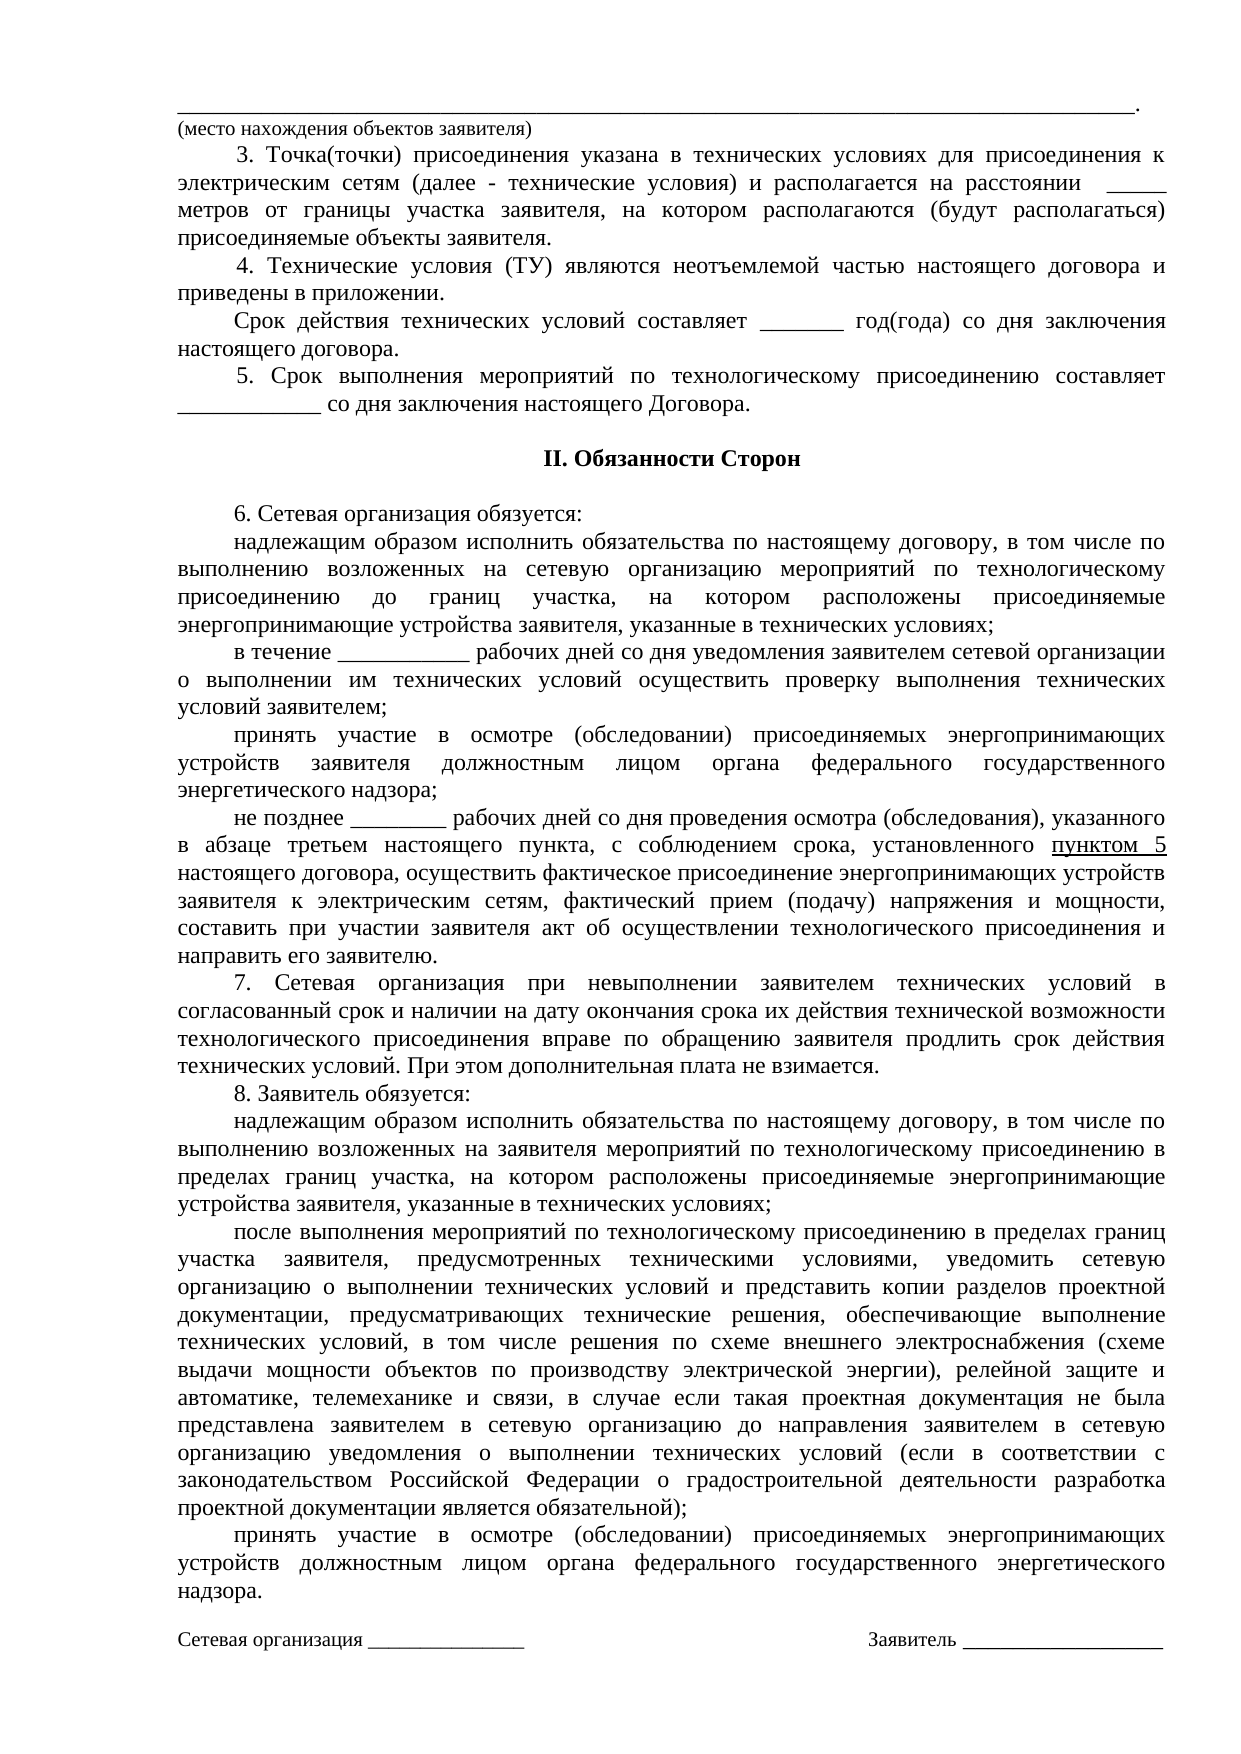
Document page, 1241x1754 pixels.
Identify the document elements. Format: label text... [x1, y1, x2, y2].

text надлежащим образом исполнить обязательства по настоящему договору, в том числе по выполнению возложенных на заявителя мероприятий по технологическому присоединению в пределах границ участка, на котором расположены присоединяемые энергопринимающие устройства заявителя, указанные в технических условиях; [177, 1106, 1167, 1217]
text 3. Точка(точки) присоединения указана в технических условиях для присоединения к электрическим сетям (далее - технические условия) и располагается на расстоянии метров от границы участка заявителя, на котором располагаются (будут располагаться) присоединяемые объекты заявителя. [177, 140, 1167, 251]
text 4. Технические условия (ТУ) являются неотъемлемой частью настоящего договора и приведены в приложении. [177, 251, 1167, 306]
text 7. Сетевая организация при невыполнении заявителем технических условий в согласованный срок и наличии на дату окончания срока их действия технической возможности технологического присоединения вправе по обращению заявителя продлить срок действия технических условий. При этом дополнительная плата не взимается. [177, 968, 1167, 1079]
text ________________________________________________________________________________. [177, 89, 1167, 116]
text не позднее ________ рабочих дней со дня проведения осмотра (обследования), указанного в абзаце третьем настоящего пункта, с соблюдением срока, установленного пунктом 5 настоящего договора, осуществить фактическое присоединение энергопринимающих устройств заявителя к электрическим сетям, фактический прием (подачу) напряжения и мощности, составить при участии заявителя акт об осуществлении технологического присоединения и направить его заявителю. [177, 803, 1167, 968]
text 5. Срок выполнения мероприятий по технологическому присоединению составляет со дня заключения настоящего Договора. [177, 361, 1167, 416]
text принять участие в осмотре (обследовании) присоединяемых энергопринимающих устройств должностным лицом органа федерального государственного энергетического надзора. [177, 1521, 1167, 1603]
text 8. Заявитель обязуется: [177, 1079, 1167, 1106]
text II. Обязанности Сторон [177, 444, 1167, 472]
text надлежащим образом исполнить обязательства по настоящему договору, в том числе по выполнению возложенных на сетевую организацию мероприятий по технологическому присоединению до границ участка, на котором расположены присоединяемые энергопринимающие устройства заявителя, указанные в технических условиях; [177, 527, 1167, 637]
text (место нахождения объектов заявителя) [177, 116, 1167, 140]
text Срок действия технических условий составляет год(года) со дня заключения настоящего договора. [177, 306, 1167, 361]
text в течение ___________ рабочих дней со дня уведомления заявителем сетевой организации о выполнении им технических условий осуществить проверку выполнения технических условий заявителем; [177, 637, 1167, 720]
text 6. Сетевая организация обязуется: [177, 499, 1167, 527]
text принять участие в осмотре (обследовании) присоединяемых энергопринимающих устройств заявителя должностным лицом органа федерального государственного энергетического надзора; [177, 720, 1167, 803]
text после выполнения мероприятий по технологическому присоединению в пределах границ участка заявителя, предусмотренных техническими условиями, уведомить сетевую организацию о выполнении технических условий и представить копии разделов проектной документации, предусматривающих технические решения, обеспечивающие выполнение технических условий, в том числе решения по схеме внешнего электроснабжения (схеме выдачи мощности объектов по производству электрической энергии), релейной защите и автоматике, телемеханике и связи, в случае если такая проектная документация не была представлена заявителем в сетевую организацию до направления заявителем в сетевую организацию уведомления о выполнении технических условий (если в соответствии с законодательством Российской Федерации о градостроительной деятельности разработка проектной документации является обязательной); [177, 1217, 1167, 1521]
